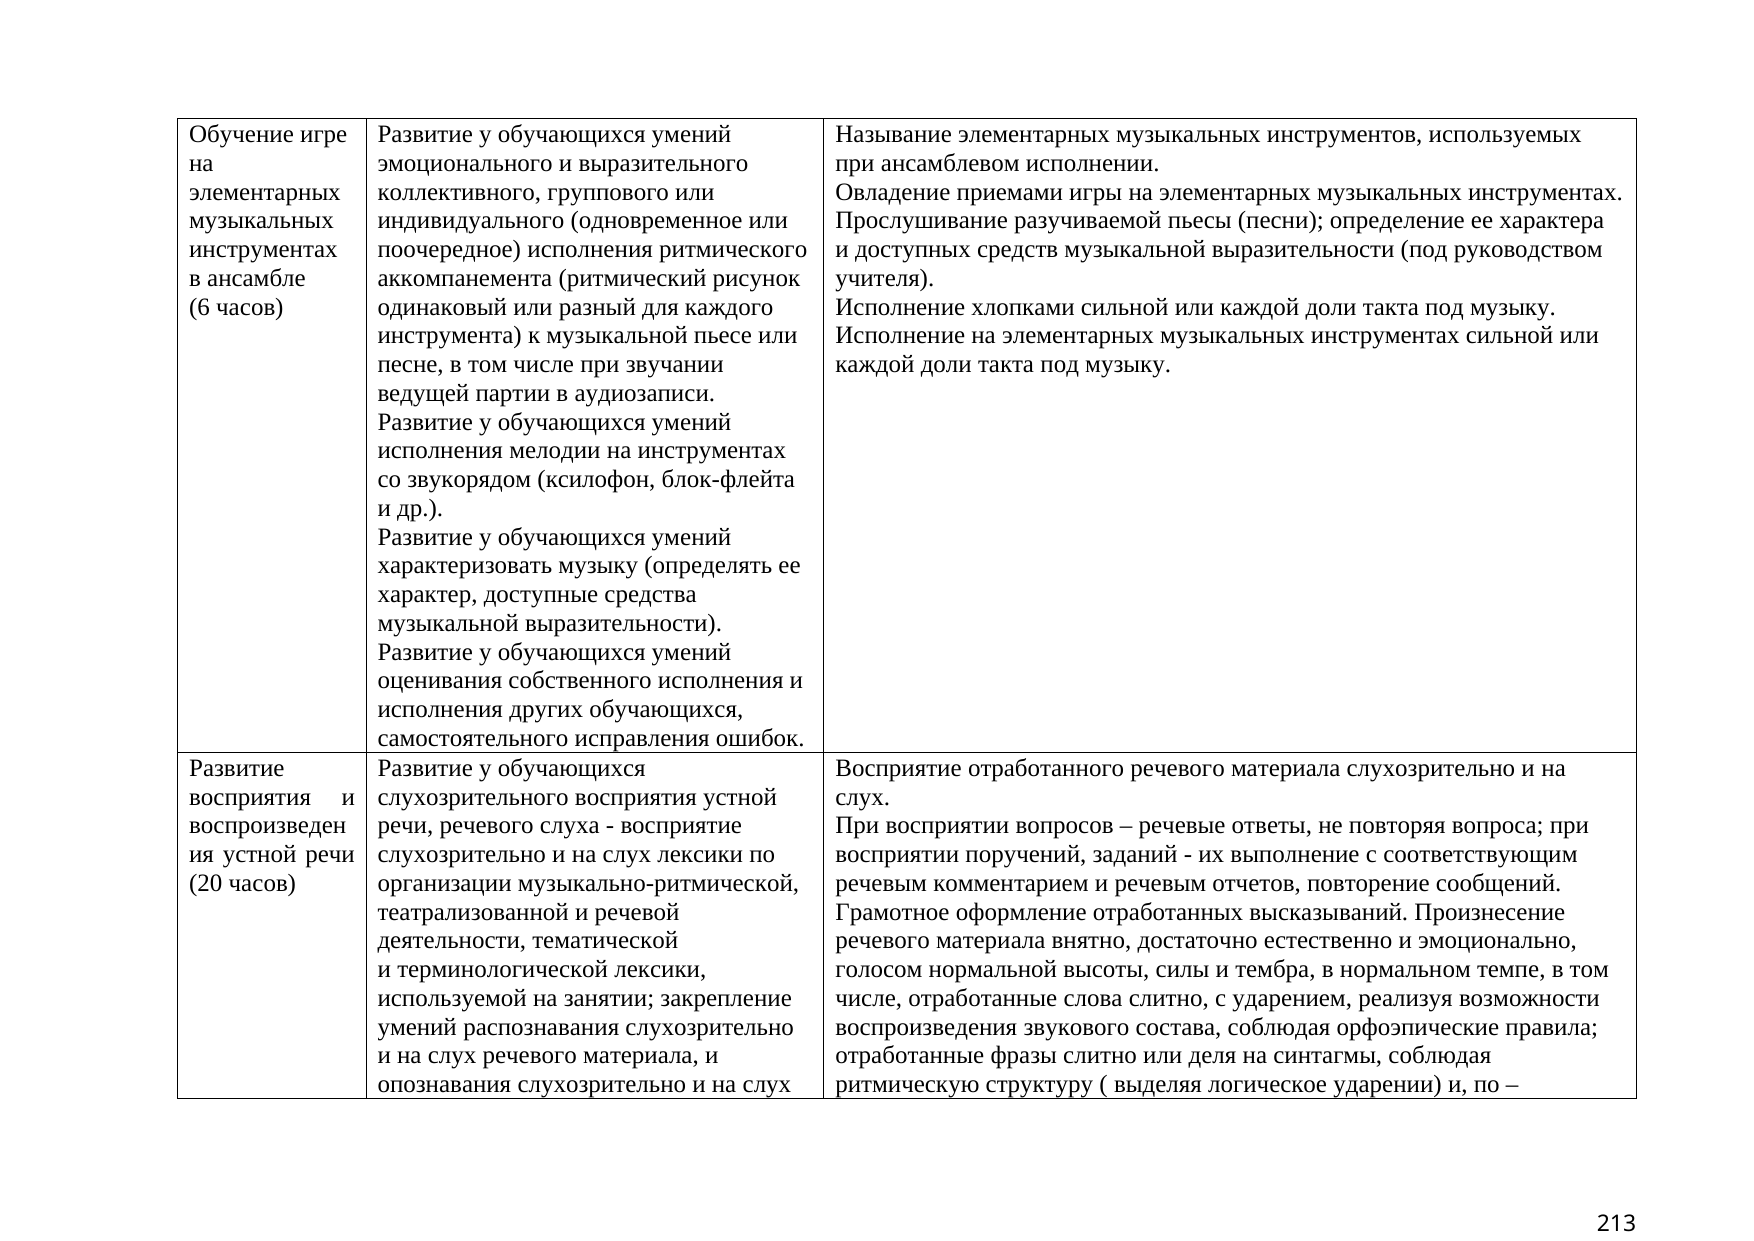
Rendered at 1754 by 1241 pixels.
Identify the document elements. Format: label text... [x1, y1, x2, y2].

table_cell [367, 753, 823, 1098]
table_cell Развитие у обучающихся умений эмоционального и выразительного коллективного, группового или индивидуального (одновременное или поочередное) исполнения ритмического аккомпанемента (ритмический рисунок одинаковый или разный для каждого инструмента) к музыкальной пьесе или песне, в том числе при звучании ведущей партии в аудиозаписи. Развитие у обучающихся умений исполнения мелодии на инструментах со звукорядом (ксилофон, блок-флейта и др.). Развитие у обучающихся умений характеризовать музыку (определять ее характер, доступные средства музыкальной выразительности). Развитие у обучающихся умений оценивания собственного исполнения и исполнения других обучающихся, самостоятельного исправления ошибок. [367, 119, 823, 752]
table_cell Называние элементарных музыкальных инструментов, используемых при ансамблевом исполнении. Овладение приемами игры на элементарных музыкальных инструментах. Прослушивание разучиваемой пьесы (песни); определение ее характера и доступных средств музыкальной выразительности (под руководством учителя). Исполнение хлопками сильной или каждой доли такта под музыку. Исполнение на элементарных музыкальных инструментах сильной или каждой доли такта под музыку. [824, 119, 1636, 752]
table_cell Обучение игре на элементарных музыкальных инструментах в ансамбле (6 часов) [178, 119, 366, 752]
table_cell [824, 753, 1636, 1098]
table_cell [178, 753, 366, 1098]
